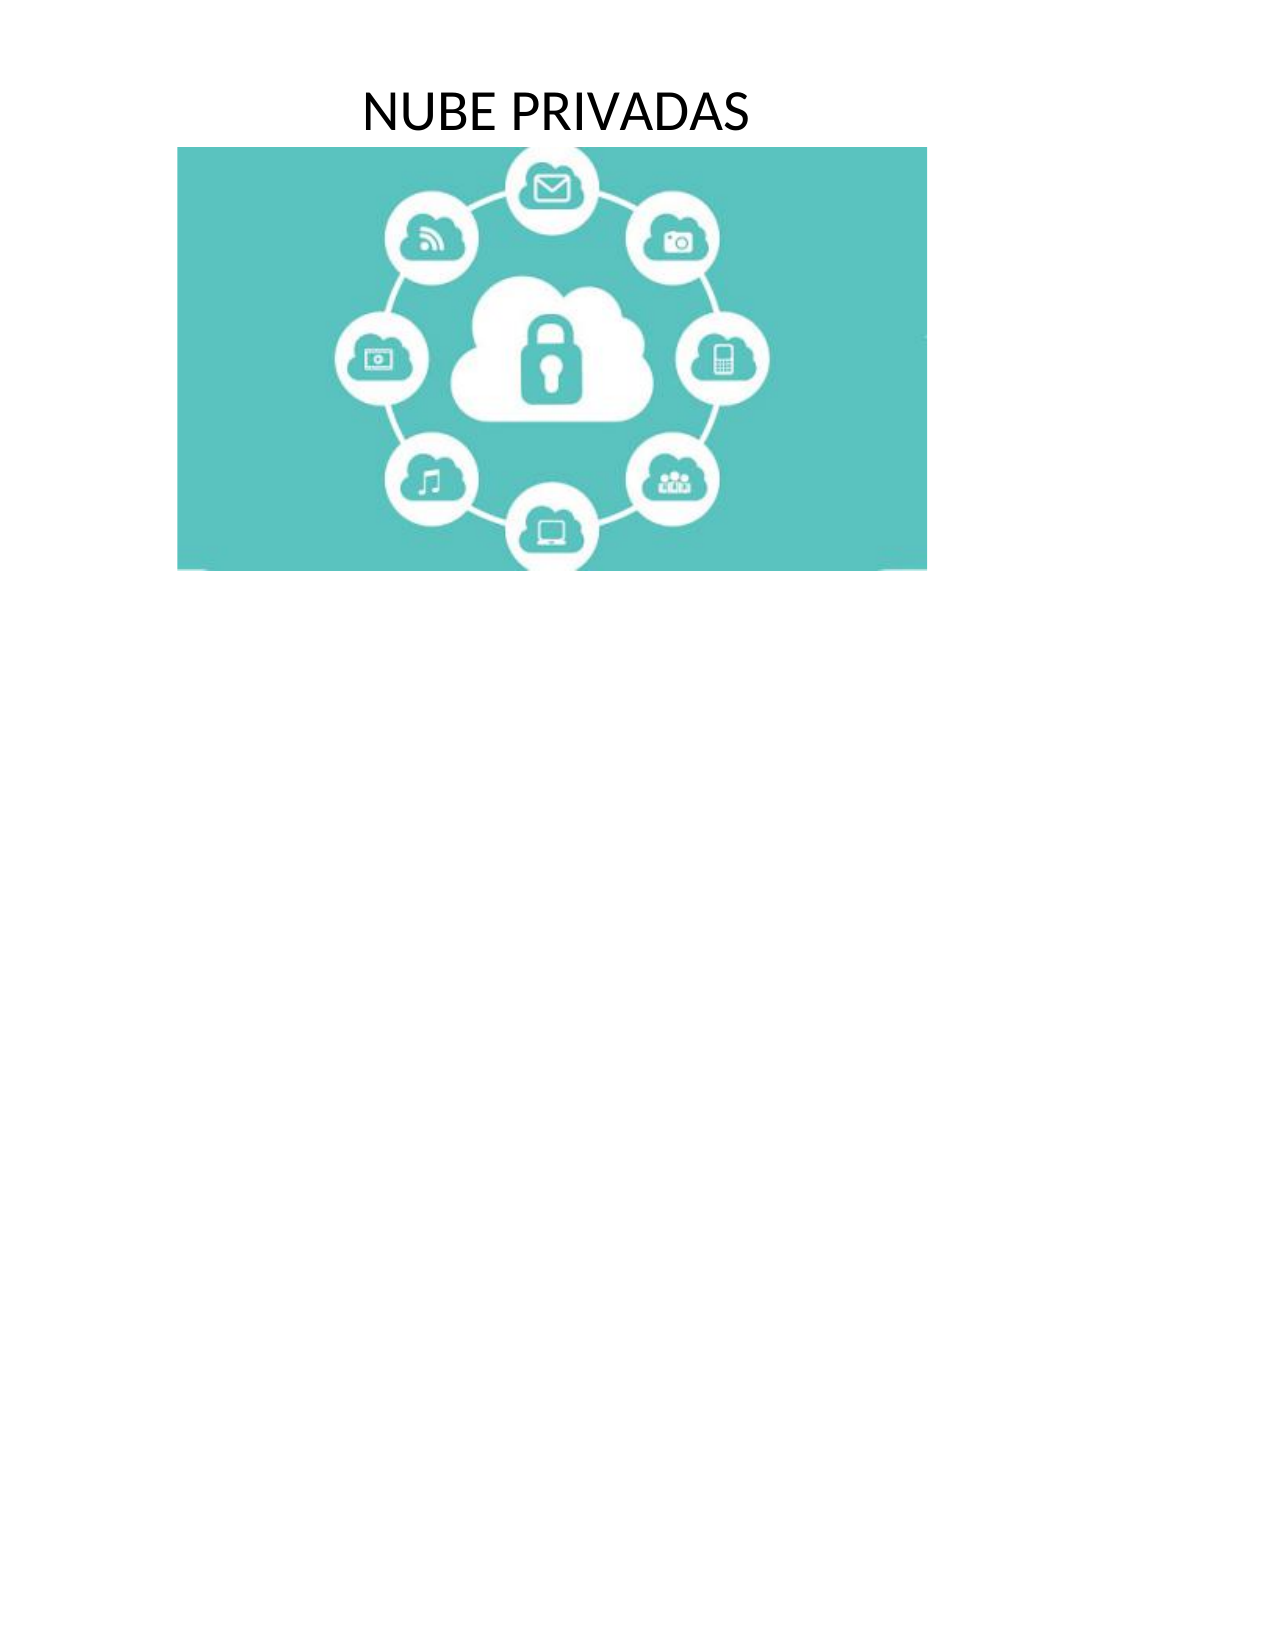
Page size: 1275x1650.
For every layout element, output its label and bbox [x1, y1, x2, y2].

picture [177, 147, 928, 571]
